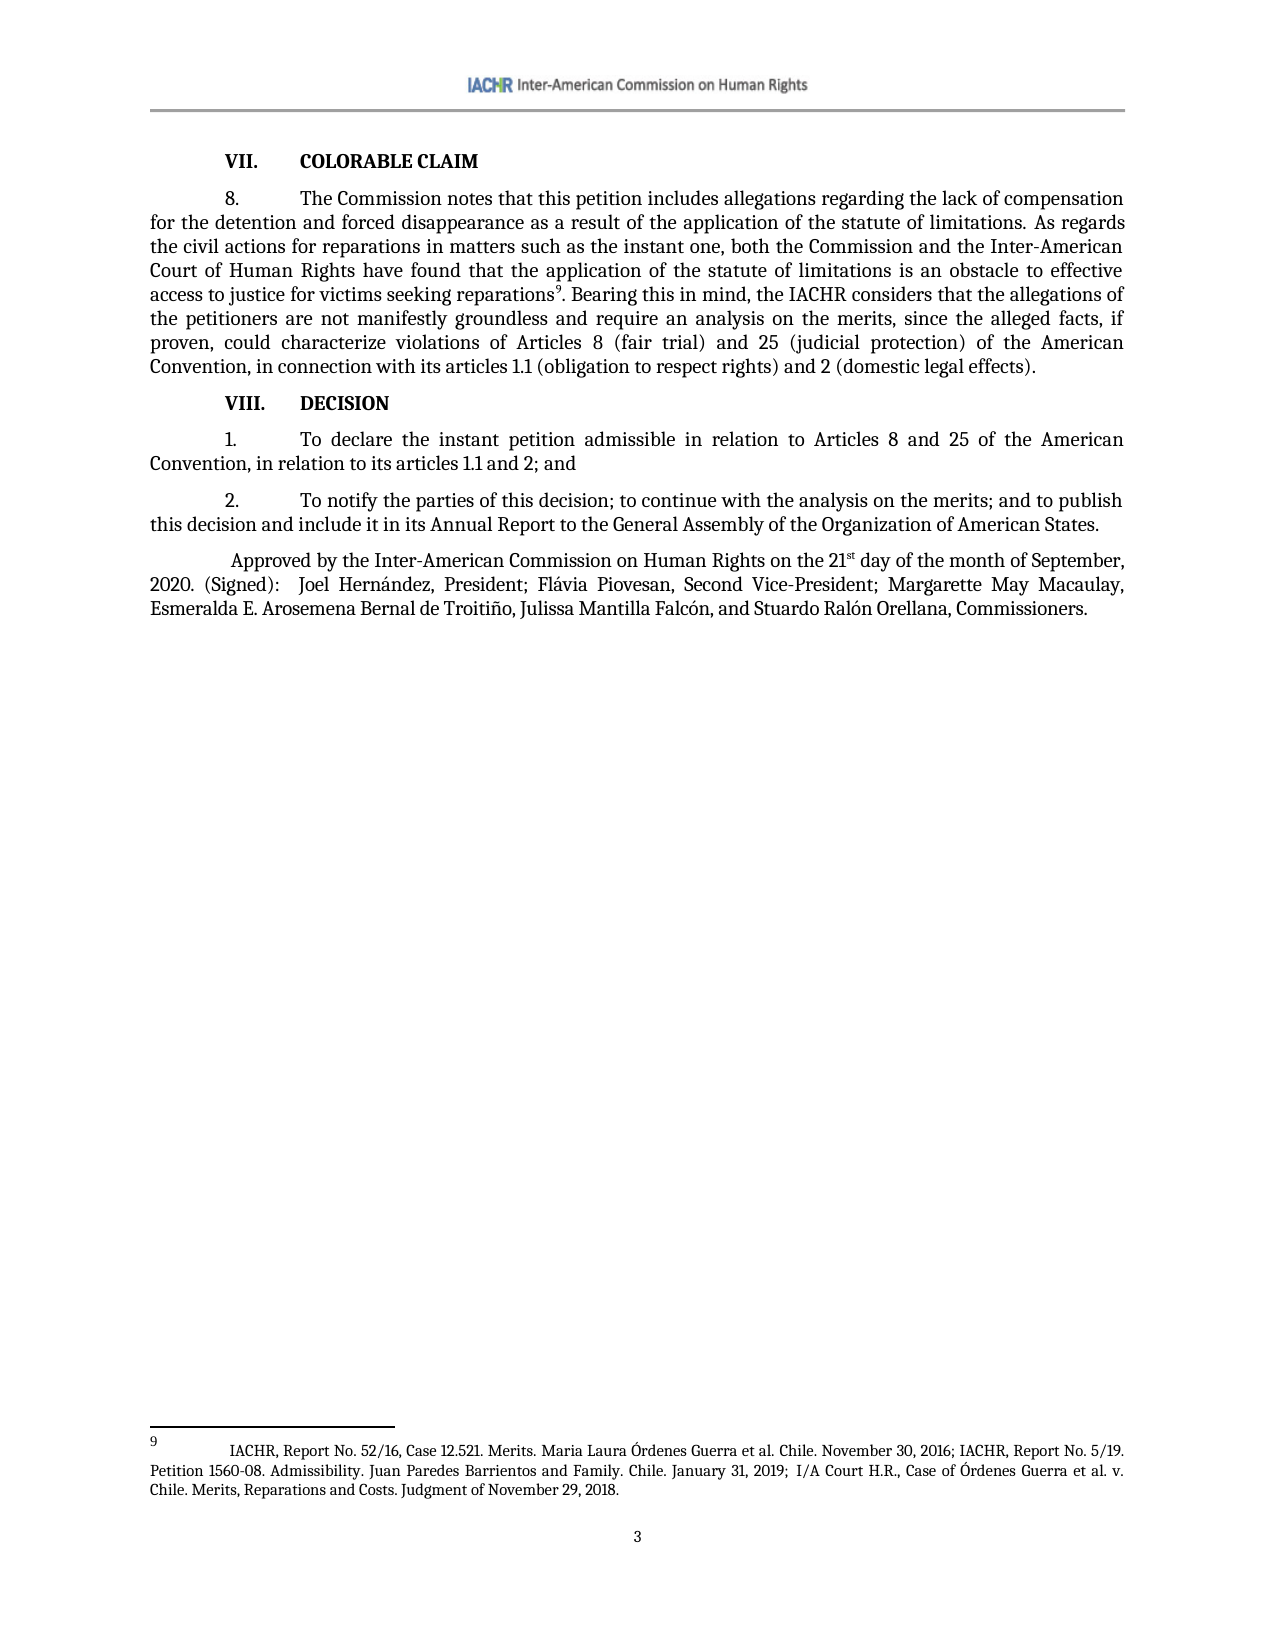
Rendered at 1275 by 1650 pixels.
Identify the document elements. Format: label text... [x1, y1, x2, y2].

list To notify the parties of this decision; to continue with the analysis on the merits; and to publish this decision and include it in its Annual Report to the General Assembly of the Organization of American States. [150, 488, 1125, 536]
list To declare the instant petition admissible in relation to Articles 8 and 25 of the American Convention, in relation to its articles 1.1 and 2; and [150, 428, 1125, 476]
text Approved by the Inter-American Commission on Human Rights on the 21st day of the month of September, 2020. (Signed): Joel Hernández, President; Flávia Piovesan, Second Vice-President; Margarette May Macaulay, Esmeralda E. Arosemena Bernal de Troitiño, Julissa Mantilla Falcón, and Stuardo Ralón Orellana, Commissioners. [150, 549, 1125, 621]
picture [456, 75, 819, 95]
list The Commission notes that this petition includes allegations regarding the lack of compensation for the detention and forced disappearance as a result of the application of the statute of limitations. As regards the civil actions for reparations in matters such as the instant one, both the Commission and the Inter-American Court of Human Rights have found that the application of the statute of limitations is an obstacle to effective access to justice for victims seeking reparations. Bearing this in mind, the IACHR considers that the allegations of the petitioners are not manifestly groundless and require an analysis on the merits, since the alleged facts, if proven, could characterize violations of Articles 8 (fair trial) and 25 (judicial protection) of the American Convention, in connection with its articles 1.1 (obligation to respect rights) and 2 (domestic legal effects). [150, 186, 1125, 379]
text VIII. DECISION [225, 391, 1125, 415]
list VII. COLORABLE CLAIM [225, 150, 1125, 174]
